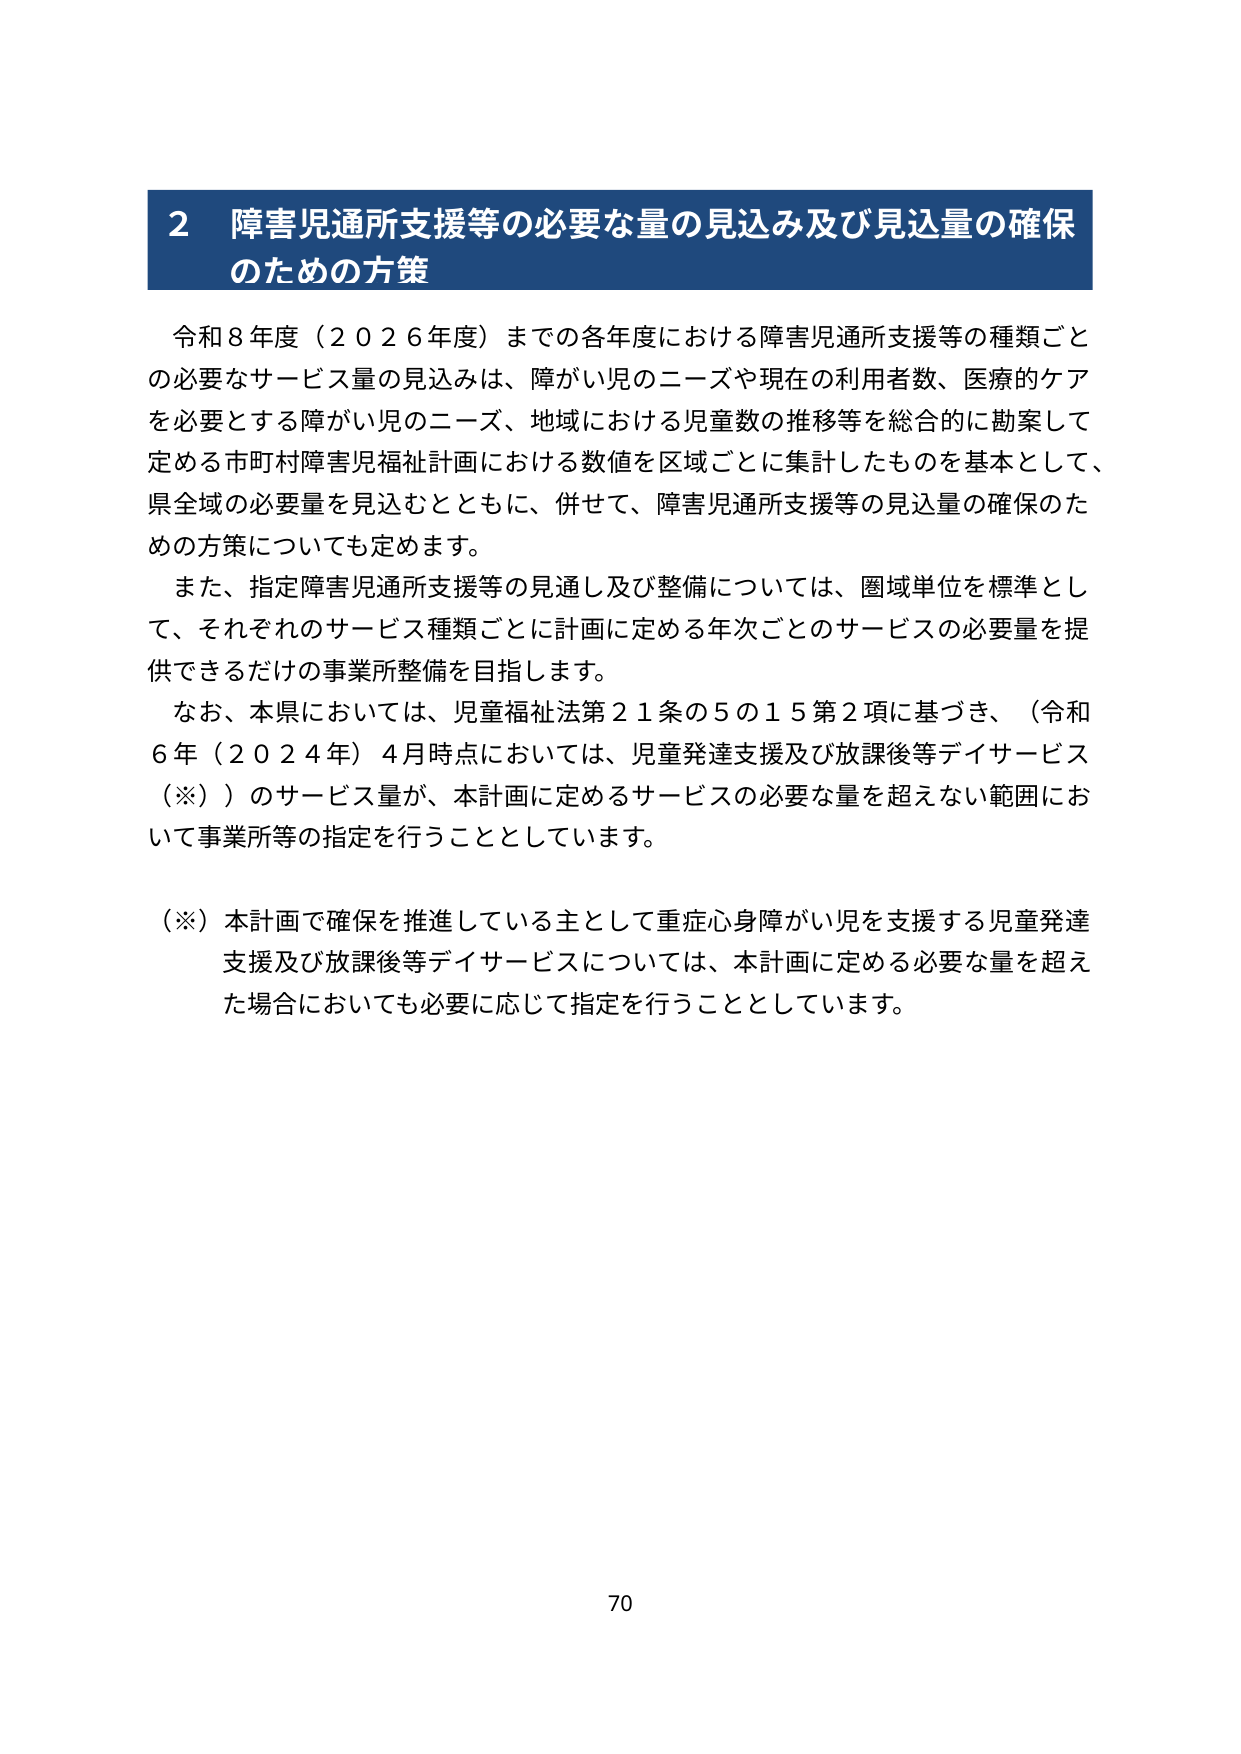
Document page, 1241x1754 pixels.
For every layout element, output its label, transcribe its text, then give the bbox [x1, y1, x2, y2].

text 令和８年度（２０２６年度）までの各年度における障害児通所支援等の種類ごとの必要なサービス量の見込みは、障がい児のニーズや現在の利用者数、医療的ケアを必要とする障がい児のニーズ、地域における児童数の推移等を総合的に勘案して定める市町村障害児福祉計画における数値を区域ごとに集計したものを基本として、県全域の必要量を見込むとともに、併せて、障害児通所支援等の見込量の確保のための方策についても定めます。 [148, 315, 1092, 565]
text なお、本県においては、児童福祉法第２１条の５の１５第２項に基づき、（令和６年（２０２４年）４月時点においては、児童発達支援及び放課後等デイサービス（※））のサービス量が、本計画に定めるサービスの必要な量を超えない範囲において事業所等の指定を行うこととしています。 [148, 690, 1092, 857]
text また、指定障害児通所支援等の見通し及び整備については、圏域単位を標準として、それぞれのサービス種類ごとに計画に定める年次ごとのサービスの必要量を提供できるだけの事業所整備を目指します。 [148, 565, 1092, 690]
text （※）本計画で確保を推進している主として重症心身障がい児を支援する児童発達支援及び放課後等デイサービスについては、本計画に定める必要な量を超えた場合においても必要に応じて指定を行うこととしています。 [148, 898, 1092, 1023]
